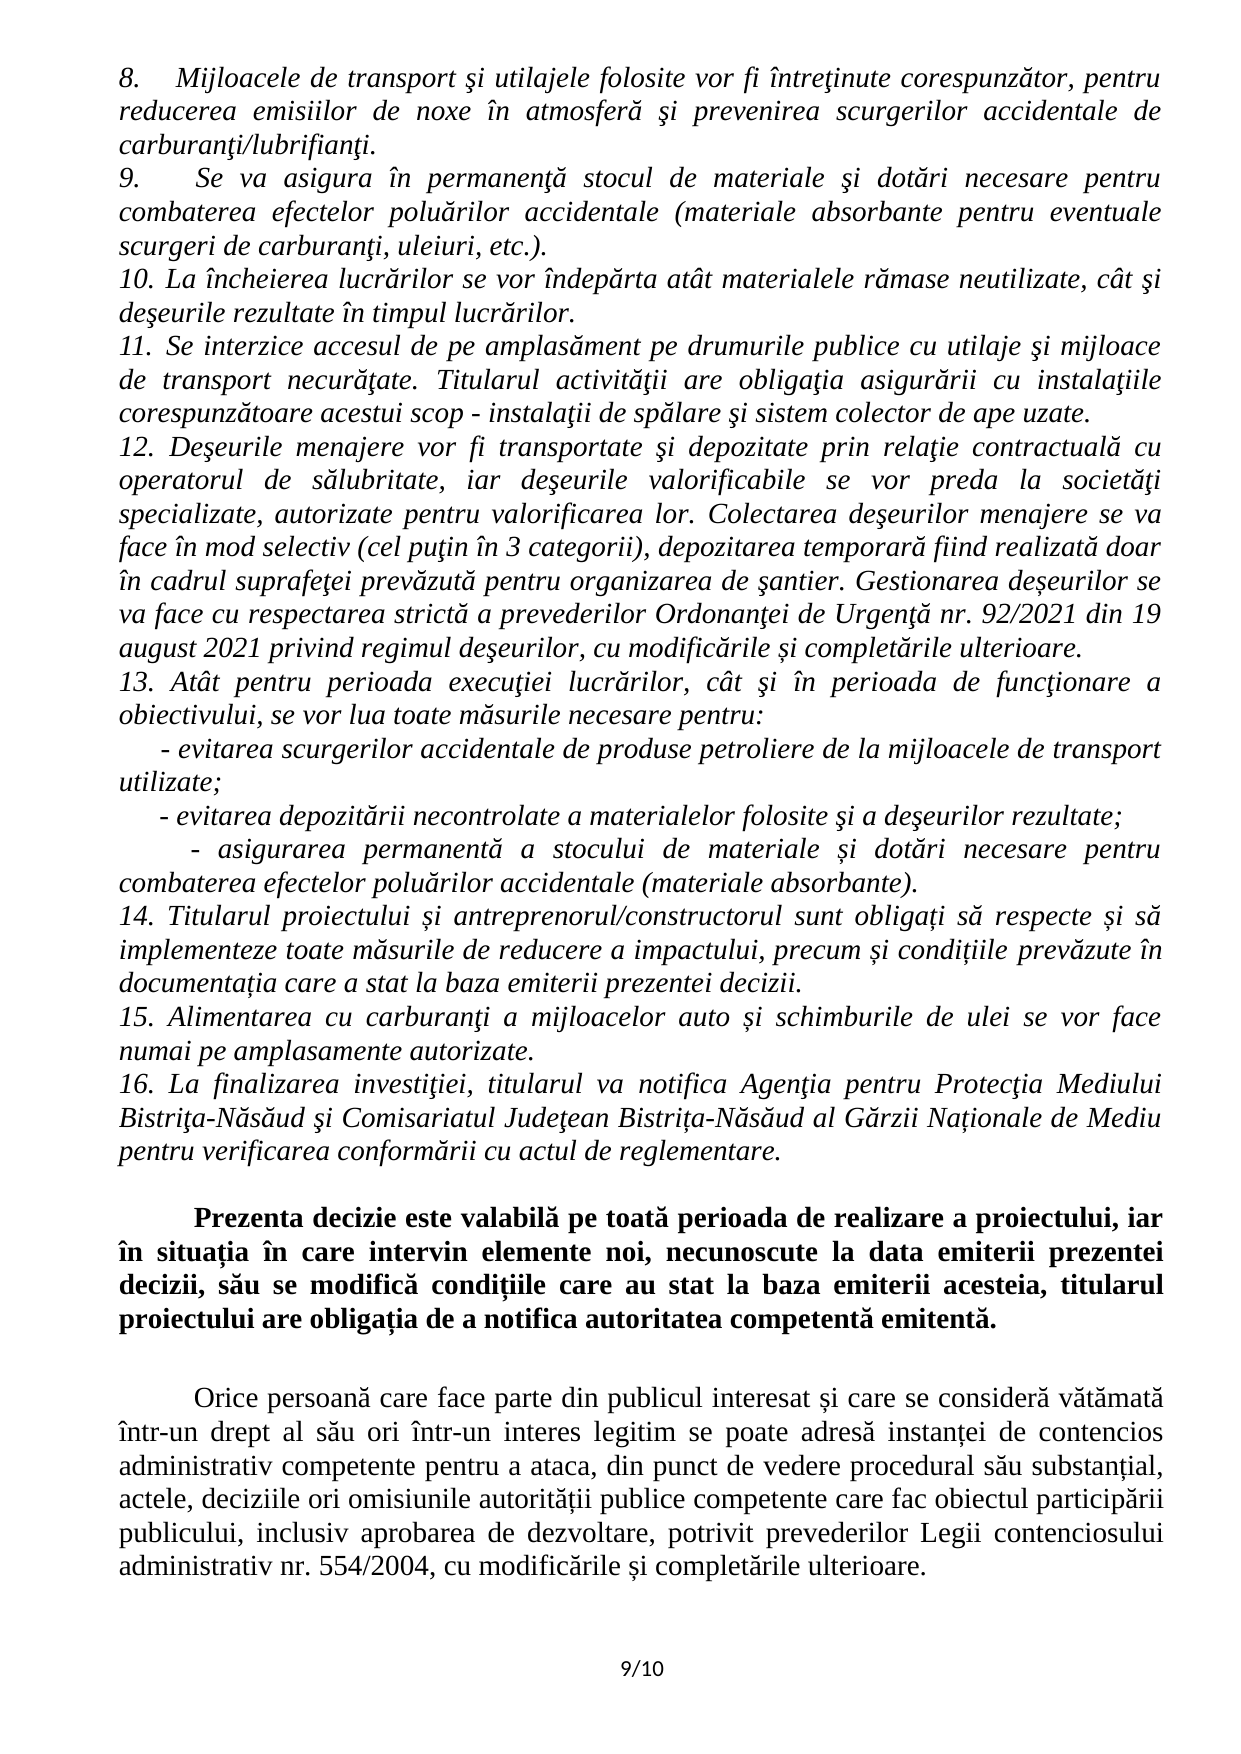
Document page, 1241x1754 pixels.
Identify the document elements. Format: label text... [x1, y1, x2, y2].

list Se interzice accesul de pe amplasăment pe drumurile publice cu utilaje şi mijloace de transport necurăţate. Titularul activităţii are obligaţia asigurării cu instalaţiile corespunzătoare acestui scop - instalaţii de spălare şi sistem colector de ape uzate. [118, 328, 1165, 429]
list Deşeurile menajere vor fi transportate şi depozitate prin relaţie contractuală cu operatorul de sălubritate, iar deşeurile valorificabile se vor preda la societăţi specializate, autorizate pentru valorificarea lor. Colectarea deşeurilor menajere se va face în mod selectiv (cel puţin în 3 categorii), depozitarea temporară fiind realizată doar în cadrul suprafeţei prevăzută pentru organizarea de şantier. Gestionarea deșeurilor se va face cu respectarea strictă a prevederilor Ordonanţei de Urgenţă nr. 92/2021 din 19 august 2021 privind regimul deşeurilor, cu modificările și completările ulterioare. [118, 429, 1165, 664]
list Mijloacele de transport şi utilajele folosite vor fi întreţinute corespunzător, pentru reducerea emisiilor de noxe în atmosferă şi prevenirea scurgerilor accidentale de carburanţi/lubrifianţi. [118, 60, 1165, 161]
text 14. Titularul proiectului și antreprenorul/constructorul sunt obligați să respecte și să implementeze toate măsurile de reducere a impactului, precum și condițiile prevăzute în documentația care a stat la baza emiterii prezentei decizii. [118, 898, 1165, 999]
text 15. Alimentarea cu carburanţi a mijloacelor auto și schimburile de ulei se vor face numai pe amplasamente autorizate. [118, 999, 1165, 1066]
list - asigurarea permanentă a stocului de materiale și dotări necesare pentru combaterea efectelor poluărilor accidentale (materiale absorbante). [118, 831, 1165, 898]
text 16. La finalizarea investiţiei, titularul va notifica Agenţia pentru Protecţia Mediului Bistriţa-Năsăud şi Comisariatul Judeţean Bistrița-Năsăud al Gărzii Naționale de Mediu pentru verificarea conformării cu actul de reglementare. [118, 1066, 1165, 1167]
list Se va asigura în permanenţă stocul de materiale şi dotări necesare pentru combaterea efectelor poluărilor accidentale (materiale absorbante pentru eventuale scurgeri de carburanţi, uleiuri, etc.). [118, 161, 1165, 261]
text 13. Atât pentru perioada execuţiei lucrărilor, cât şi în perioada de funcţionare a obiectivului, se vor lua toate măsurile necesare pentru: [118, 664, 1165, 731]
text Orice persoană care face parte din publicul interesat și care se consideră vătămată într-un drept al său ori într-un interes legitim se poate adresă instanței de contencios administrativ competente pentru a ataca, din punct de vedere procedural său substanțial, actele, deciziile ori omisiunile autorității publice competente care fac obiectul participării publicului, inclusiv aprobarea de dezvoltare, potrivit prevederilor Legii contenciosului administrativ nr. 554/2004, cu modificările și completările ulterioare. [118, 1381, 1165, 1582]
text Prezenta decizie este valabilă pe toată perioada de realizare a proiectului, iar în situația în care intervin elemente noi, necunoscute la data emiterii prezentei decizii, său se modifică condițiile care au stat la baza emiterii acesteia, titularul proiectului are obligația de a notifica autoritatea competentă emitentă. [118, 1200, 1165, 1334]
list - evitarea depozitării necontrolate a materialelor folosite şi a deşeurilor rezultate; [118, 798, 1165, 831]
list - evitarea scurgerilor accidentale de produse petroliere de la mijloacele de transport utilizate; [118, 731, 1165, 798]
list La încheierea lucrărilor se vor îndepărta atât materialele rămase neutilizate, cât şi deşeurile rezultate în timpul lucrărilor. [118, 261, 1165, 328]
